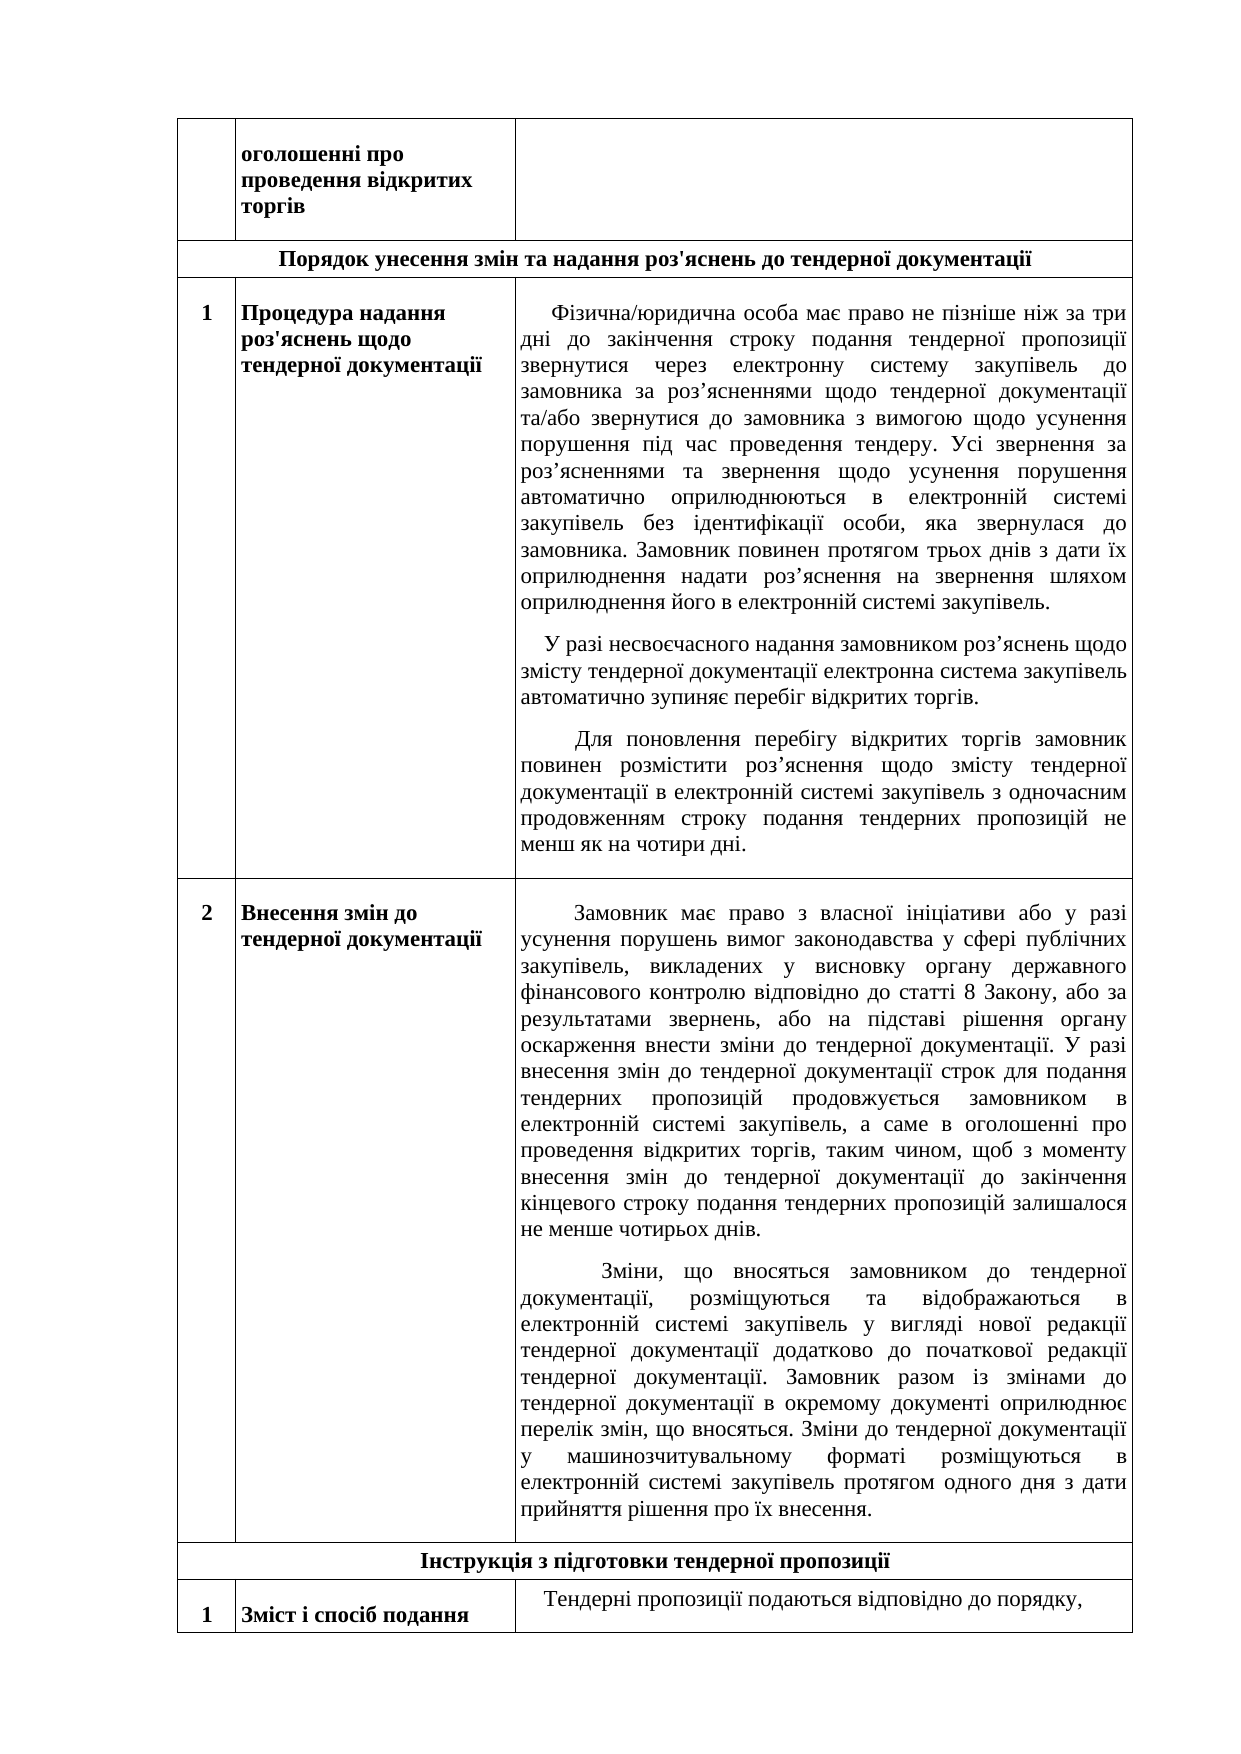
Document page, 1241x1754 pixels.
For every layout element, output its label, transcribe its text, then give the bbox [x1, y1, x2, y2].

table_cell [236, 119, 515, 239]
table_cell 1 [178, 278, 235, 877]
table_cell Інструкція з підготовки тендерної пропозиції [178, 1543, 1132, 1579]
table_cell Процедура надання роз'яснень щодо тендерної документації [236, 278, 515, 877]
table_cell Внесення змін до тендерної документації [236, 879, 515, 1542]
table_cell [516, 119, 1132, 239]
table_cell Фізична/юридична особа має право не пізніше ніж за три дні до закінчення строку подання тендерної пропозиції звернутися через електронну систему закупівель до замовника за роз’ясненнями щодо тендерної документації та/або звернутися до замовника з вимогою щодо усунення порушення під час проведення тендеру. Усі звернення за роз’ясненнями та звернення щодо усунення порушення автоматично оприлюднюються в електронній системі закупівель без ідентифікації особи, яка звернулася до замовника. Замовник повинен протягом трьох днів з дати їх оприлюднення надати роз’яснення на звернення шляхом оприлюднення його в електронній системі закупівель. У разі несвоєчасного надання замовником роз’яснень щодо змісту тендерної документації електронна система закупівель автоматично зупиняє перебіг відкритих торгів. Для поновлення перебігу відкритих торгів замовник повинен розмістити роз’яснення щодо змісту тендерної документації в електронній системі закупівель з одночасним продовженням строку подання тендерних пропозицій не менш як на чотири дні. [516, 278, 1132, 877]
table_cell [236, 1580, 515, 1632]
table_cell Порядок унесення змін та надання роз'яснень до тендерної документації [178, 241, 1132, 277]
table_cell 8 [178, 119, 235, 239]
table_cell Замовник має право з власної ініціативи або у разі усунення порушень вимог законодавства у сфері публічних закупівель, викладених у висновку органу державного фінансового контролю відповідно до статті 8 Закону, або за результатами звернень, або на підставі рішення органу оскарження внести зміни до тендерної документації. У разі внесення змін до тендерної документації строк для подання тендерних пропозицій продовжується замовником в електронній системі закупівель, а саме в оголошенні про проведення відкритих торгів, таким чином, щоб з моменту внесення змін до тендерної документації до закінчення кінцевого строку подання тендерних пропозицій залишалося не менше чотирьох днів. Зміни, що вносяться замовником до тендерної документації, розміщуються та відображаються в електронній системі закупівель у вигляді нової редакції тендерної документації додатково до початкової редакції тендерної документації. Замовник разом із змінами до тендерної документації в окремому документі оприлюднює перелік змін, що вносяться. Зміни до тендерної документації у машинозчитувальному форматі розміщуються в електронній системі закупівель протягом одного дня з дати прийняття рішення про їх внесення. [516, 879, 1132, 1542]
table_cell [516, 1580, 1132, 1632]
table_cell 2 [178, 879, 235, 1542]
table_cell 1 [178, 1580, 235, 1632]
